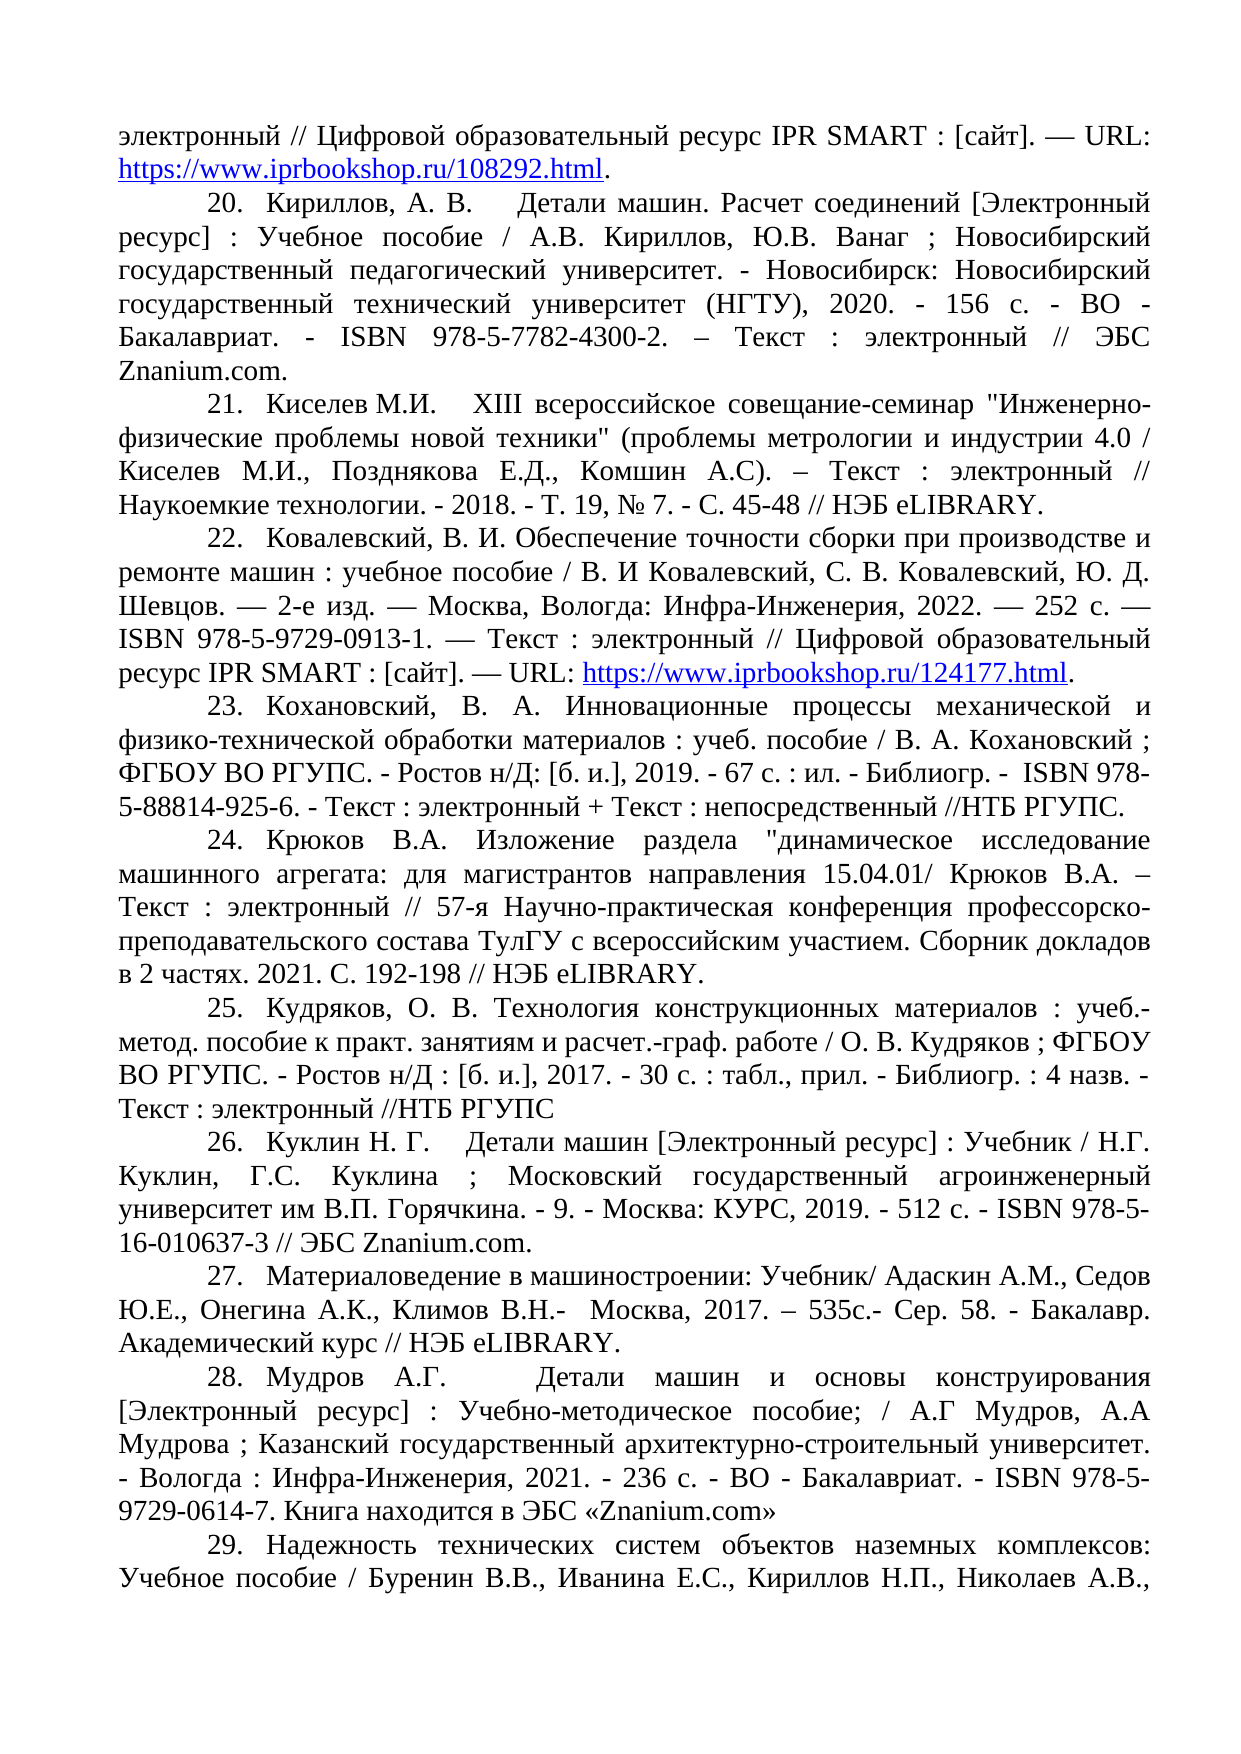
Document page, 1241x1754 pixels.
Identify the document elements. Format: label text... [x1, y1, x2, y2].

list Кохановский, В. А. Инновационные процессы механической и физико-технической обработки материалов : учеб. пособие / В. А. Кохановский ; ФГБОУ ВО РГУПС. - Ростов н/Д: [б. и.], 2019. - 67 с. : ил. - Библиогр. - ISBN 978-5-88814-925-6. - Текст : электронный + Текст : непосредственный //НТБ РГУПС. [118, 688, 1152, 822]
list Крюков В.А. Изложение раздела "динамическое исследование машинного агрегата: для магистрантов направления 15.04.01/ Крюков В.А. – Текст : электронный // 57-я Научно-практическая конференция профессорско-преподавательского состава ТулГУ с всероссийским участием. Сборник докладов в 2 частях. 2021. С. 192-198 // НЭБ eLIBRARY. [118, 822, 1152, 990]
list Кириллов, А. В. Детали машин. Расчет соединений [Электронный ресурс] : Учебное пособие / А.В. Кириллов, Ю.В. Ванаг ; Новосибирский государственный педагогический университет. - Новосибирск: Новосибирский государственный технический университет (НГТУ), 2020. - 156 с. - ВО - Бакалавриат. - ISBN 978-5-7782-4300-2. – Текст : электронный // ЭБС Znanium.com. [118, 185, 1152, 386]
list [118, 1527, 1152, 1594]
list Киселев М.И. XIII всероссийское совещание-семинар "Инженерно-физические проблемы новой техники" (проблемы метрологии и индустрии 4.0 / Киселев М.И., Позднякова Е.Д., Комшин А.С). – Текст : электронный // Наукоемкие технологии. - 2018. - Т. 19, № 7. - С. 45-48 // НЭБ eLIBRARY. [118, 386, 1152, 521]
list Материаловедение в машиностроении: Учебник/ Адаскин А.М., Седов Ю.Е., Онегина А.К., Климов В.Н.- Москва, 2017. – 535с.- Сер. 58. - Бакалавр. Академический курс // НЭБ eLIBRARY. [118, 1258, 1152, 1359]
list Кудряков, О. В. Технология конструкционных материалов : учеб.-метод. пособие к практ. занятиям и расчет.-граф. работе / О. В. Кудряков ; ФГБОУ ВО РГУПС. - Ростов н/Д : [б. и.], 2017. - 30 с. : табл., прил. - Библиогр. : 4 назв. - Текст : электронный //НТБ РГУПС [118, 990, 1152, 1124]
list Мудров А.Г. Детали машин и основы конструирования [Электронный ресурс] : Учебно-методическое пособие; / А.Г Мудров, А.А Мудрова ; Казанский государственный архитектурно-строительный университет. - Вологда : Инфра-Инженерия, 2021. - 236 с. - ВО - Бакалавриат. - ISBN 978-5-9729-0614-7. Книга находится в ЭБС «Znanium.com» [118, 1359, 1152, 1527]
list Куклин Н. Г. Детали машин [Электронный ресурс] : Учебник / Н.Г. Куклин, Г.С. Куклина ; Московский государственный агроинженерный университет им В.П. Горячкина. - 9. - Москва: КУРС, 2019. - 512 с. - ISBN 978-5-16-010637-3 // ЭБС Znanium.com. [118, 1124, 1152, 1258]
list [118, 118, 1152, 185]
list Ковалевский, В. И. Обеспечение точности сборки при производстве и ремонте машин : учебное пособие / В. И Ковалевский, С. В. Ковалевский, Ю. Д. Шевцов. — 2-е изд. — Москва, Вологда: Инфра-Инженерия, 2022. — 252 c. — ISBN 978-5-9729-0913-1. — Текст : электронный // Цифровой образовательный ресурс IPR SMART : [сайт]. — URL: https://www.iprbookshop.ru/124177.html. [118, 521, 1152, 688]
